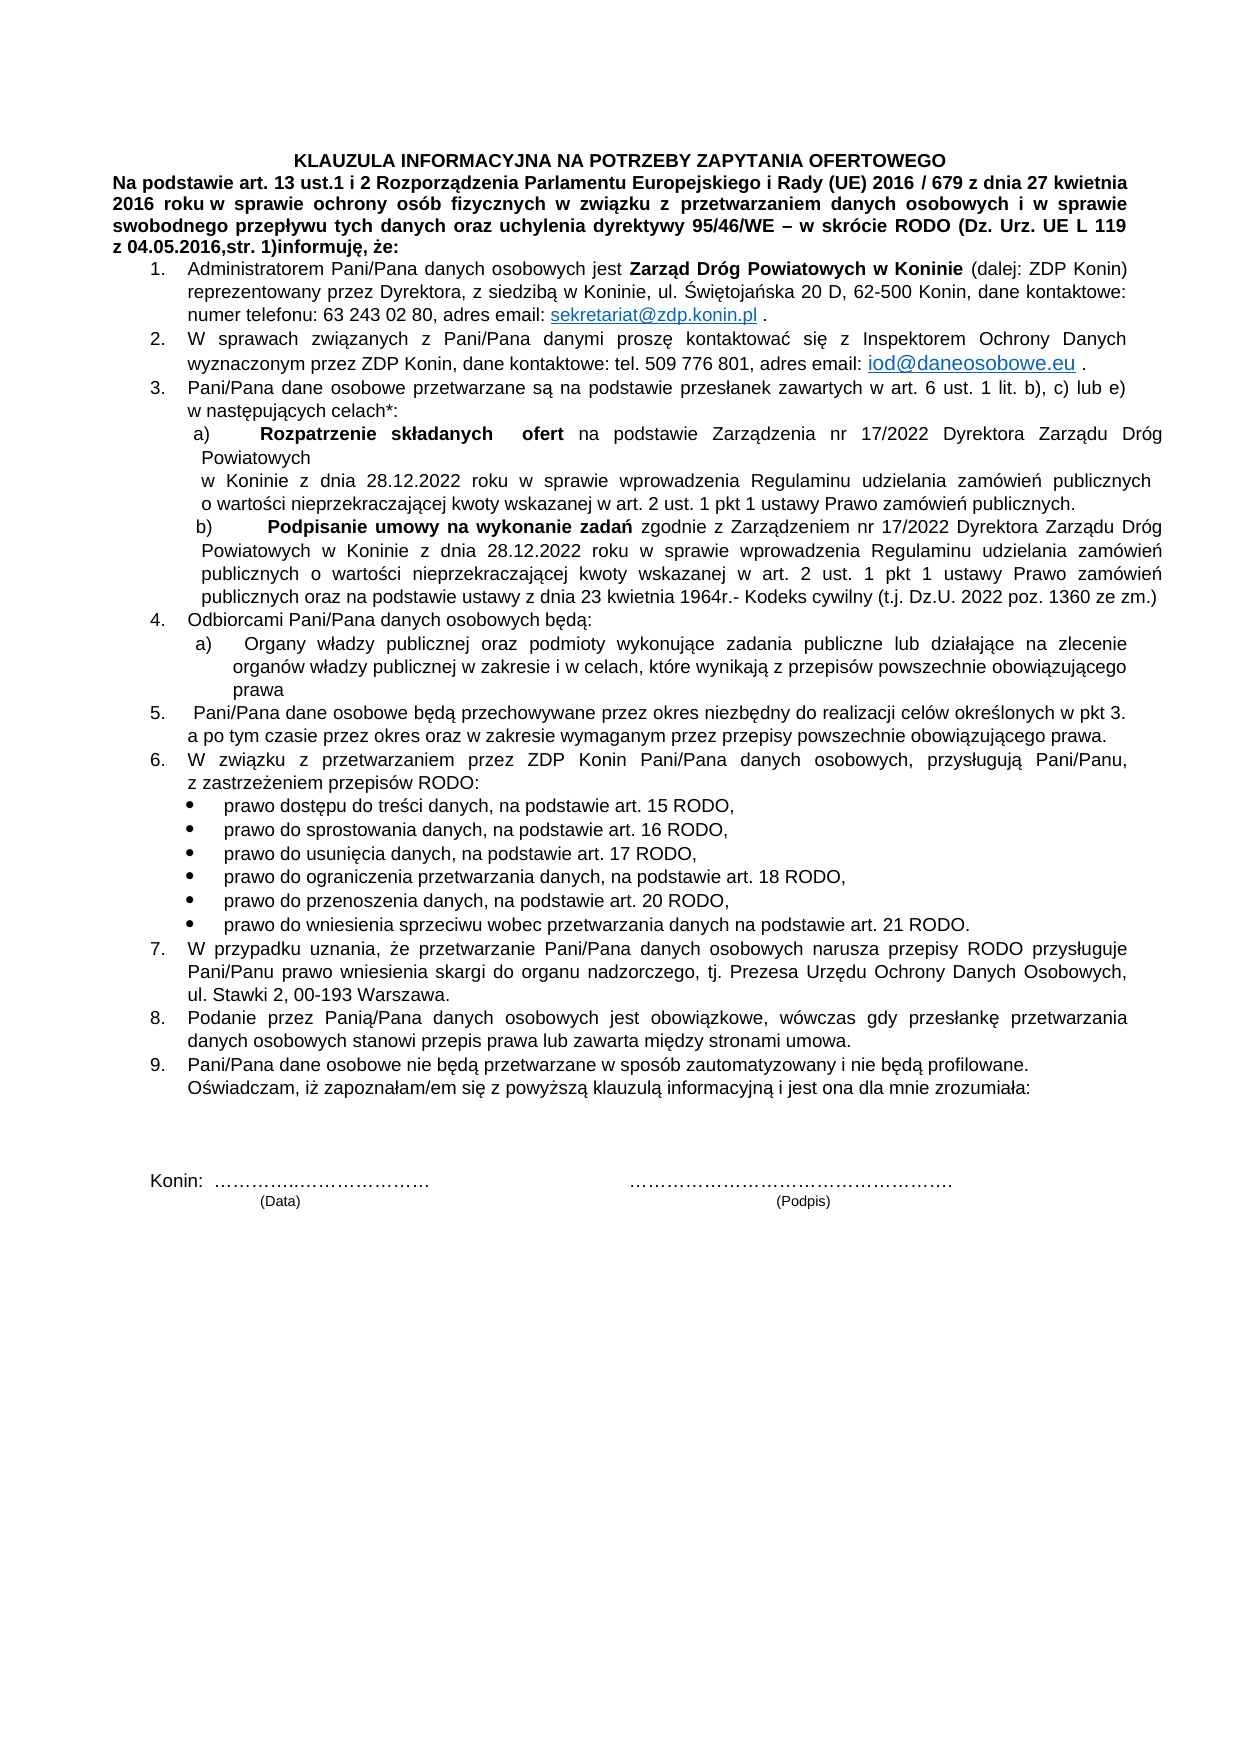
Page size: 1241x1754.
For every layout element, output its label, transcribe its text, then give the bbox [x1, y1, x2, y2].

list prawo do wniesienia sprzeciwu wobec przetwarzania danych na podstawie art. 21 RODO. [186, 914, 1128, 936]
list Podpisanie umowy na wykonanie zadań zgodnie z Zarządzeniem nr 17/2022 Dyrektora Zarządu Dróg Powiatowych w Koninie z dnia 28.12.2022 roku w sprawie wprowadzenia Regulaminu udzielania zamówień publicznych o wartości nieprzekraczającej kwoty wskazanej w art. 2 ust. 1 pkt 1 ustawy Prawo zamówień publicznych oraz na podstawie ustawy z dnia 23 kwietnia 1964r.- Kodeks cywilny (t.j. Dz.U. 2022 poz. 1360 ze zm.) [196, 516, 1163, 607]
text Na podstawie art. 13 ust.1 i 2 Rozporządzenia Parlamentu Europejskiego i Rady (UE) 2016 / 679 z dnia 27 kwietnia 2016 roku w sprawie ochrony osób fizycznych w związku z przetwarzaniem danych osobowych i w sprawie swobodnego przepływu tych danych oraz uchylenia dyrektywy 95/46/WE – w skrócie RODO (Dz. Urz. UE L 119 z 04.05.2016,str. 1)informuję, że: [112, 172, 1128, 258]
text (Data) (Podpis) [112, 1193, 1128, 1210]
list Pani/Pana dane osobowe nie będą przetwarzane w sposób zautomatyzowany i nie będą profilowane. [150, 1053, 1128, 1075]
list Pani/Pana dane osobowe przetwarzane są na podstawie przesłanek zawartych w art. 6 ust. 1 lit. b), c) lub e) w następujących celach*: [150, 377, 1128, 422]
list prawo dostępu do treści danych, na podstawie art. 15 RODO, [186, 795, 1128, 817]
list Podanie przez Panią/Pana danych osobowych jest obowiązkowe, wówczas gdy przesłankę przetwarzania danych osobowych stanowi przepis prawa lub zawarta między stronami umowa. [150, 1007, 1128, 1052]
list Rozpatrzenie składanych ofert na podstawie Zarządzenia nr 17/2022 Dyrektora Zarządu Dróg Powiatowych w Koninie z dnia 28.12.2022 roku w sprawie wprowadzenia Regulaminu udzielania zamówień publicznych o wartości nieprzekraczającej kwoty wskazanej w art. 2 ust. 1 pkt 1 ustawy Prawo zamówień publicznych. [193, 423, 1163, 514]
list prawo do usunięcia danych, na podstawie art. 17 RODO, [186, 842, 1128, 864]
list Organy władzy publicznej oraz podmioty wykonujące zadania publiczne lub działające na zlecenie organów władzy publicznej w zakresie i w celach, które wynikają z przepisów powszechnie obowiązującego prawa [195, 632, 1128, 700]
list Odbiorcami Pani/Pana danych osobowych będą: [150, 609, 1128, 631]
list Administratorem Pani/Pana danych osobowych jest Zarząd Dróg Powiatowych w Koninie (dalej: ZDP Konin) reprezentowany przez Dyrektora, z siedzibą w Koninie, ul. Świętojańska 20 D, 62-500 Konin, dane kontaktowe: numer telefonu: 63 243 02 80, adres email: sekretariat@zdp.konin.pl . [150, 258, 1128, 326]
text KLAUZULA INFORMACYJNA NA POTRZEBY ZAPYTANIA OFERTOWEGO [112, 150, 1128, 172]
list prawo do ograniczenia przetwarzania danych, na podstawie art. 18 RODO, [186, 866, 1128, 888]
list Pani/Pana dane osobowe będą przechowywane przez okres niezbędny do realizacji celów określonych w pkt 3. a po tym czasie przez okres oraz w zakresie wymaganym przez przepisy powszechnie obowiązującego prawa. [150, 702, 1128, 747]
text Konin: …………..………………… ……………………………………………. [150, 1170, 1128, 1191]
list W związku z przetwarzaniem przez ZDP Konin Pani/Pana danych osobowych, przysługują Pani/Panu, z zastrzeżeniem przepisów RODO: [150, 748, 1128, 793]
list prawo do sprostowania danych, na podstawie art. 16 RODO, [186, 819, 1128, 841]
list W przypadku uznania, że przetwarzanie Pani/Pana danych osobowych narusza przepisy RODO przysługuje Pani/Panu prawo wniesienia skargi do organu nadzorczego, tj. Prezesa Urzędu Ochrony Danych Osobowych, ul. Stawki 2, 00-193 Warszawa. [150, 937, 1128, 1005]
text Oświadczam, iż zapoznałam/em się z powyższą klauzulą informacyjną i jest ona dla mnie zrozumiała: [187, 1077, 1128, 1098]
list prawo do przenoszenia danych, na podstawie art. 20 RODO, [186, 890, 1128, 912]
list W sprawach związanych z Pani/Pana danymi proszę kontaktować się z Inspektorem Ochrony Danych wyznaczonym przez ZDP Konin, dane kontaktowe: tel. 509 776 801, adres email: iod@daneosobowe.eu . [150, 327, 1128, 375]
